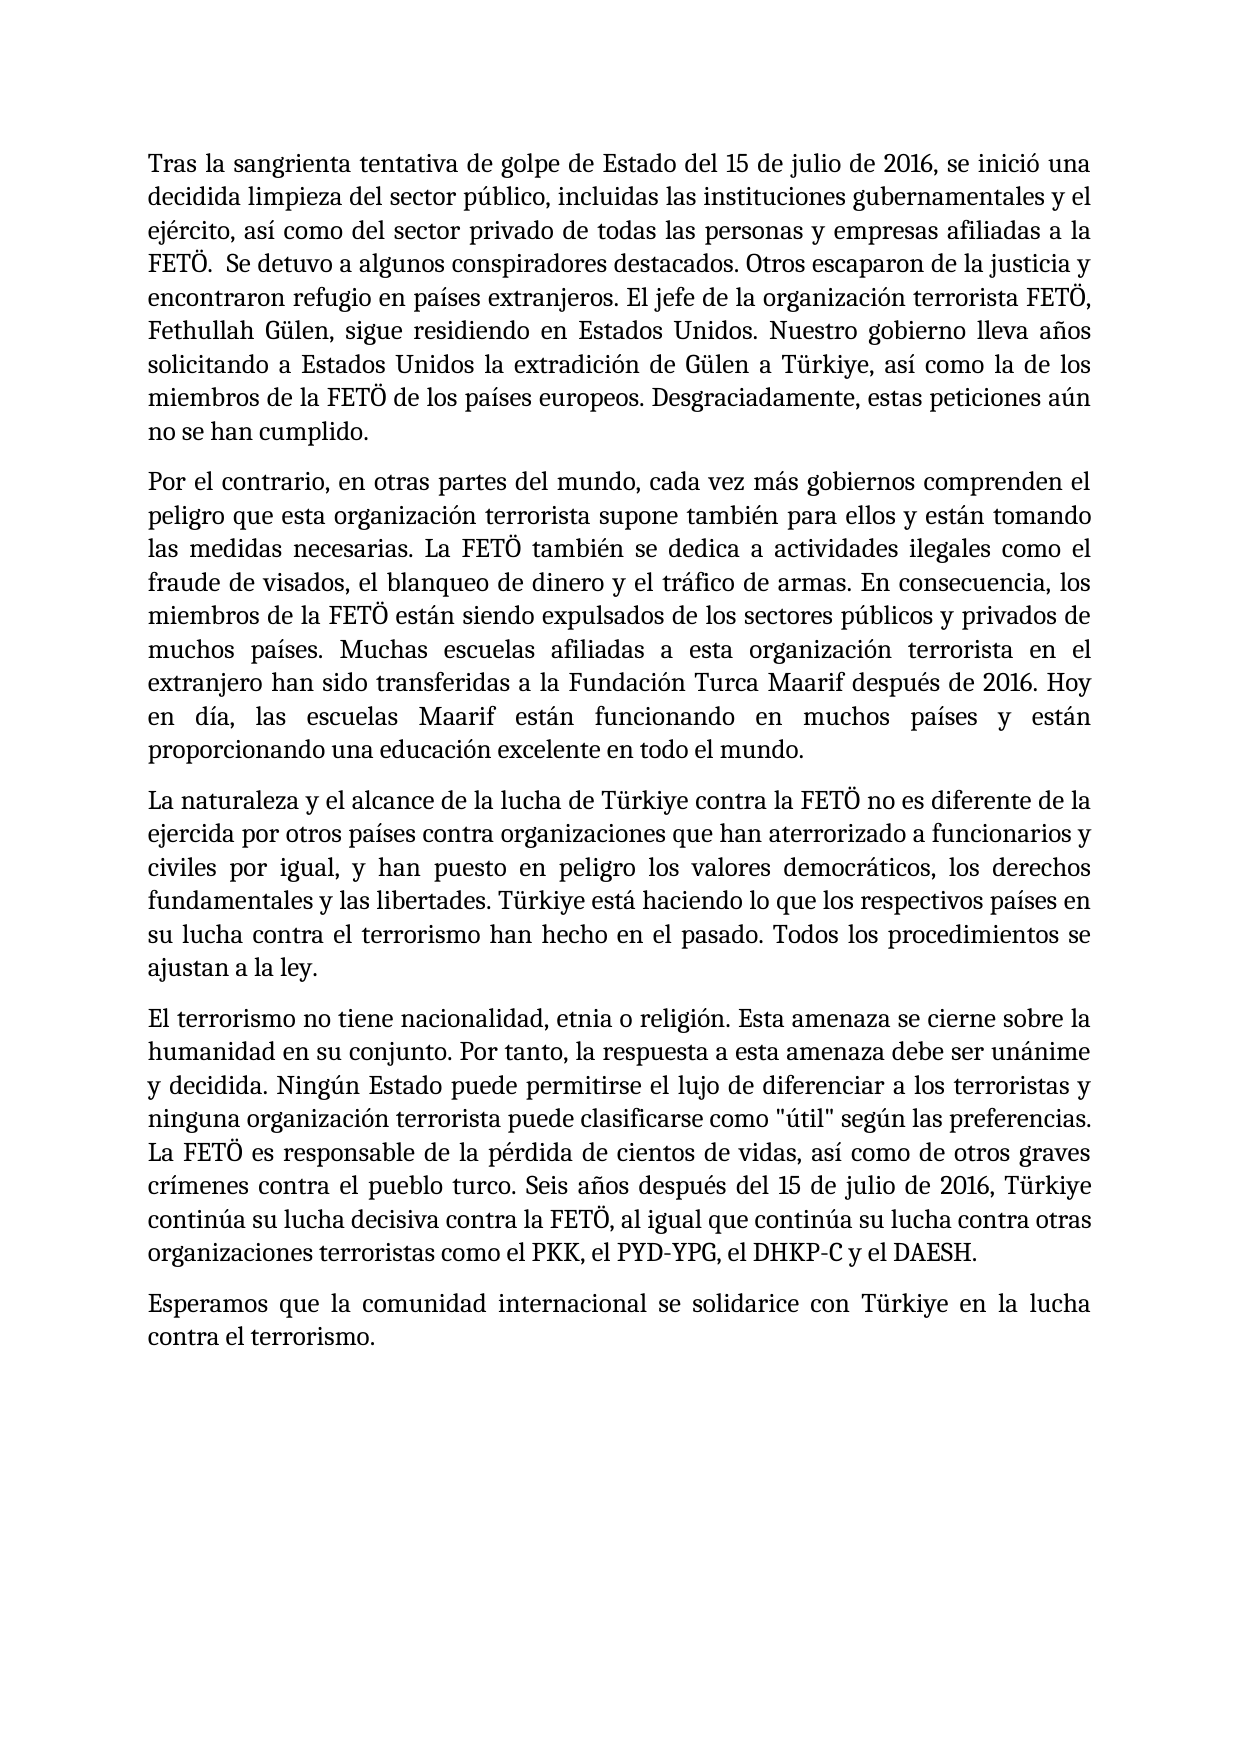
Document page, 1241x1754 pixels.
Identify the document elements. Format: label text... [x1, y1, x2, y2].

text La naturaleza y el alcance de la lucha de Türkiye contra la FETÖ no es diferente de la ejercida por otros países contra organizaciones que han aterrorizado a funcionarios y civiles por igual, y han puesto en peligro los valores democráticos, los derechos fundamentales y las libertades. Türkiye está haciendo lo que los respectivos países en su lucha contra el terrorismo han hecho en el pasado. Todos los procedimientos se ajustan a la ley. [148, 785, 1093, 983]
text Tras la sangrienta tentativa de golpe de Estado del 15 de julio de 2016, se inició una decidida limpieza del sector público, incluidas las instituciones gubernamentales y el ejército, así como del sector privado de todas las personas y empresas afiliadas a la FETÖ. Se detuvo a algunos conspiradores destacados. Otros escaparon de la justicia y encontraron refugio en países extranjeros. El jefe de la organización terrorista FETÖ, Fethullah Gülen, sigue residiendo en Estados Unidos. Nuestro gobierno lleva años solicitando a Estados Unidos la extradición de Gülen a Türkiye, así como la de los miembros de la FETÖ de los países europeos. Desgraciadamente, estas peticiones aún no se han cumplido. [148, 148, 1093, 447]
text El terrorismo no tiene nacionalidad, etnia o religión. Esta amenaza se cierne sobre la humanidad en su conjunto. Por tanto, la respuesta a esta amenaza debe ser unánime y decidida. Ningún Estado puede permitirse el lujo de diferenciar a los terroristas y ninguna organización terrorista puede clasificarse como "útil" según las preferencias. La FETÖ es responsable de la pérdida de cientos de vidas, así como de otros graves crímenes contra el pueblo turco. Seis años después del 15 de julio de 2016, Türkiye continúa su lucha decisiva contra la FETÖ, al igual que continúa su lucha contra otras organizaciones terroristas como el PKK, el PYD-YPG, el DHKP-C y el DAESH. [148, 1003, 1093, 1268]
text Por el contrario, en otras partes del mundo, cada vez más gobiernos comprenden el peligro que esta organización terrorista supone también para ellos y están tomando las medidas necesarias. La FETÖ también se dedica a actividades ilegales como el fraude de visados, el blanqueo de dinero y el tráfico de armas. En consecuencia, los miembros de la FETÖ están siendo expulsados de los sectores públicos y privados de muchos países. Muchas escuelas afiliadas a esta organización terrorista en el extranjero han sido transferidas a la Fundación Turca Maarif después de 2016. Hoy en día, las escuelas Maarif están funcionando en muchos países y están proporcionando una educación excelente en todo el mundo. [148, 466, 1093, 766]
text Esperamos que la comunidad internacional se solidarice con Türkiye en la lucha contra el terrorismo. [148, 1288, 1093, 1352]
